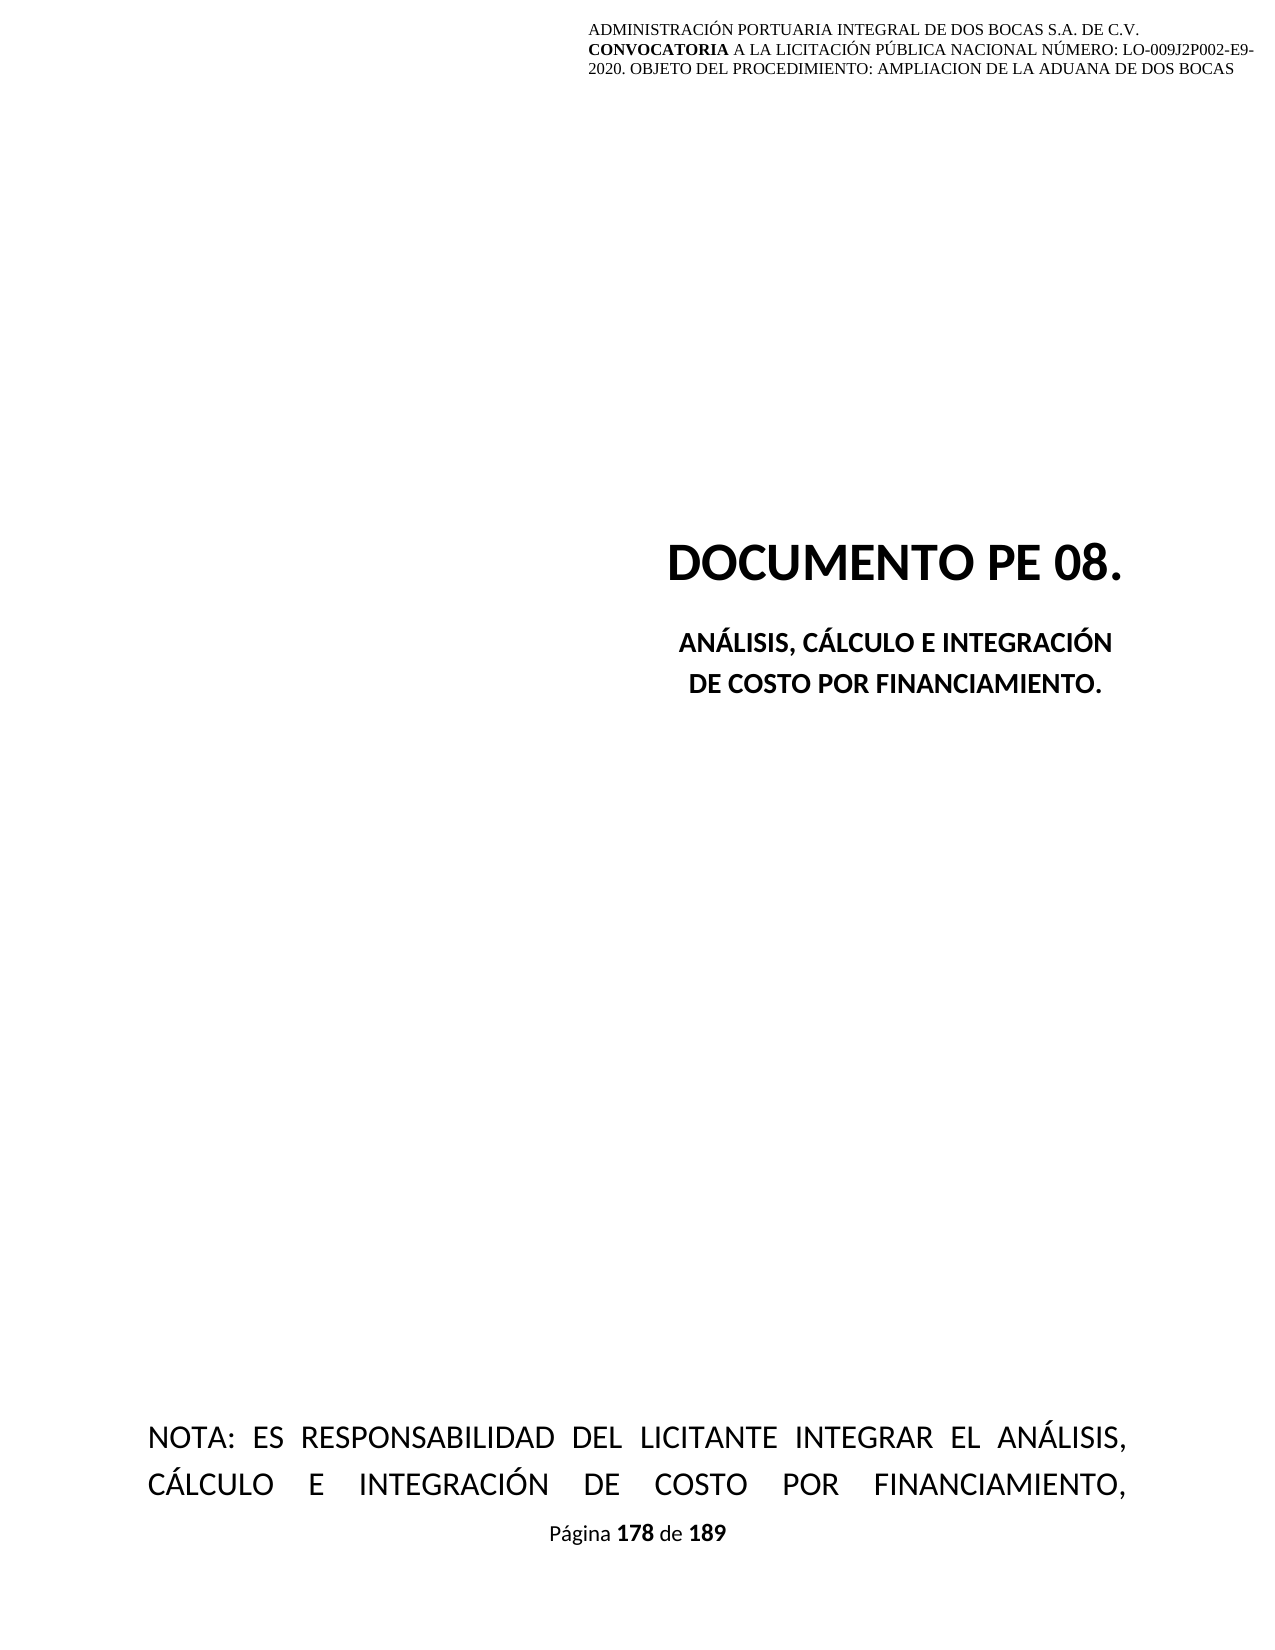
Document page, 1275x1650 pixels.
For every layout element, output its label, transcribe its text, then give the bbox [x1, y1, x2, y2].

text DOCUMENTO PE 08. [664, 528, 1127, 594]
text ANÁLISIS, CÁLCULO E INTEGRACIÓN DE COSTO POR FINANCIAMIENTO. [664, 624, 1127, 701]
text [148, 1416, 1127, 1504]
